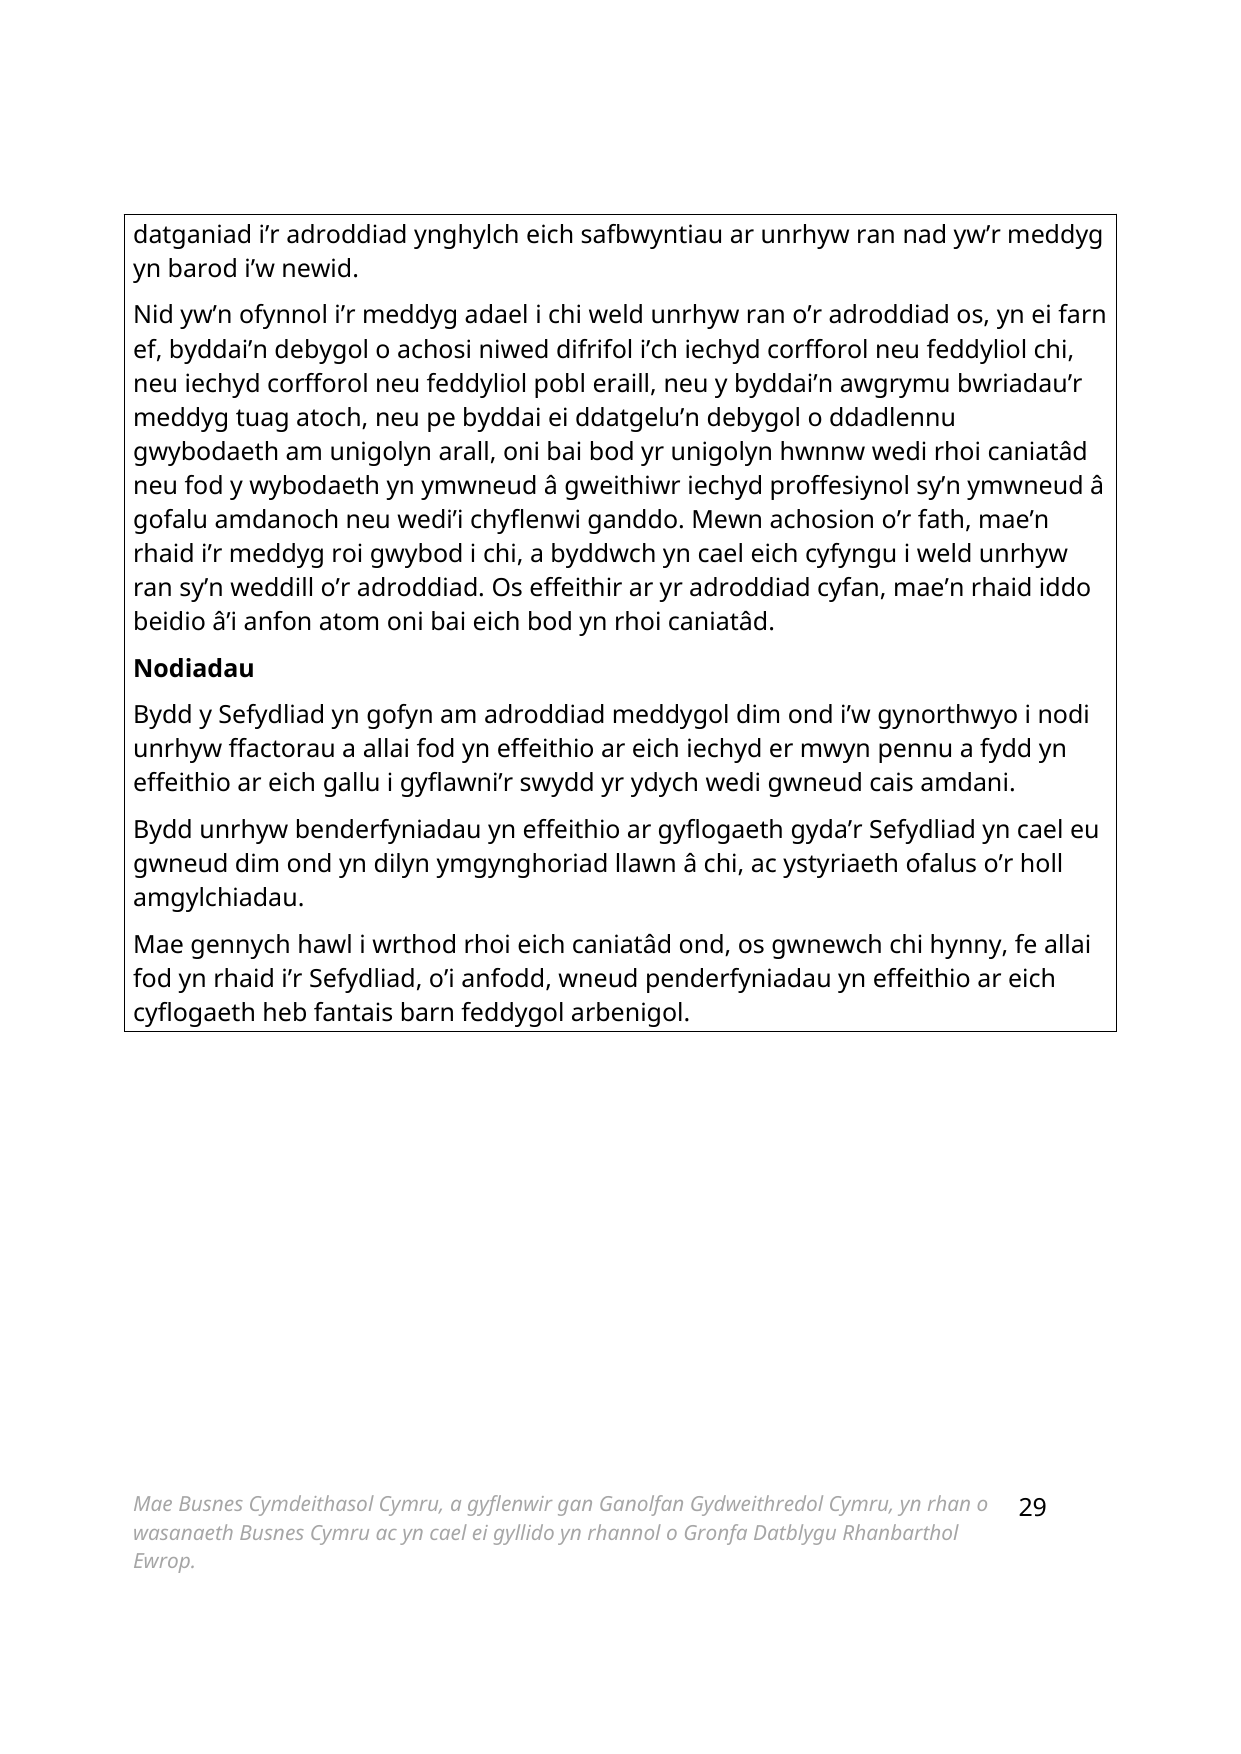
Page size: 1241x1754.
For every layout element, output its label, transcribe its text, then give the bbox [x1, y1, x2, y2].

text Nid yw’n ofynnol i’r meddyg adael i chi weld unrhyw ran o’r adroddiad os, yn ei farn ef, byddai’n debygol o achosi niwed difrifol i’ch iechyd corfforol neu feddyliol chi, neu iechyd corfforol neu feddyliol pobl eraill, neu y byddai’n awgrymu bwriadau’r meddyg tuag atoch, neu pe byddai ei ddatgelu’n debygol o ddadlennu gwybodaeth am unigolyn arall, oni bai bod yr unigolyn hwnnw wedi rhoi caniatâd neu fod y wybodaeth yn ymwneud â gweithiwr iechyd proffesiynol sy’n ymwneud â gofalu amdanoch neu wedi’i chyflenwi ganddo. Mewn achosion o’r fath, mae’n rhaid i’r meddyg roi gwybod i chi, a byddwch yn cael eich cyfyngu i weld unrhyw ran sy’n weddill o’r adroddiad. Os effeithir ar yr adroddiad cyfan, mae’n rhaid iddo beidio â’i anfon atom oni bai eich bod yn rhoi caniatâd. [125, 294, 1116, 638]
text Bydd unrhyw benderfyniadau yn effeithio ar gyflogaeth gyda’r Sefydliad yn cael eu gwneud dim ond yn dilyn ymgynghoriad llawn â chi, ac ystyriaeth ofalus o’r holl amgylchiadau. [125, 808, 1116, 914]
text Bydd y Sefydliad yn gofyn am adroddiad meddygol dim ond i’w gynorthwyo i nodi unrhyw ffactorau a allai fod yn effeithio ar eich iechyd er mwyn pennu a fydd yn effeithio ar eich gallu i gyflawni’r swydd yr ydych wedi gwneud cais amdani. [125, 694, 1116, 799]
text Mae gennych hawl i wrthod rhoi eich caniatâd ond, os gwnewch chi hynny, fe allai fod yn rhaid i’r Sefydliad, o’i anfodd, wneud penderfyniadau yn effeithio ar eich cyflogaeth heb fantais barn feddygol arbenigol. [125, 923, 1116, 1031]
text Nodiadau [125, 647, 1116, 684]
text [125, 215, 1116, 285]
